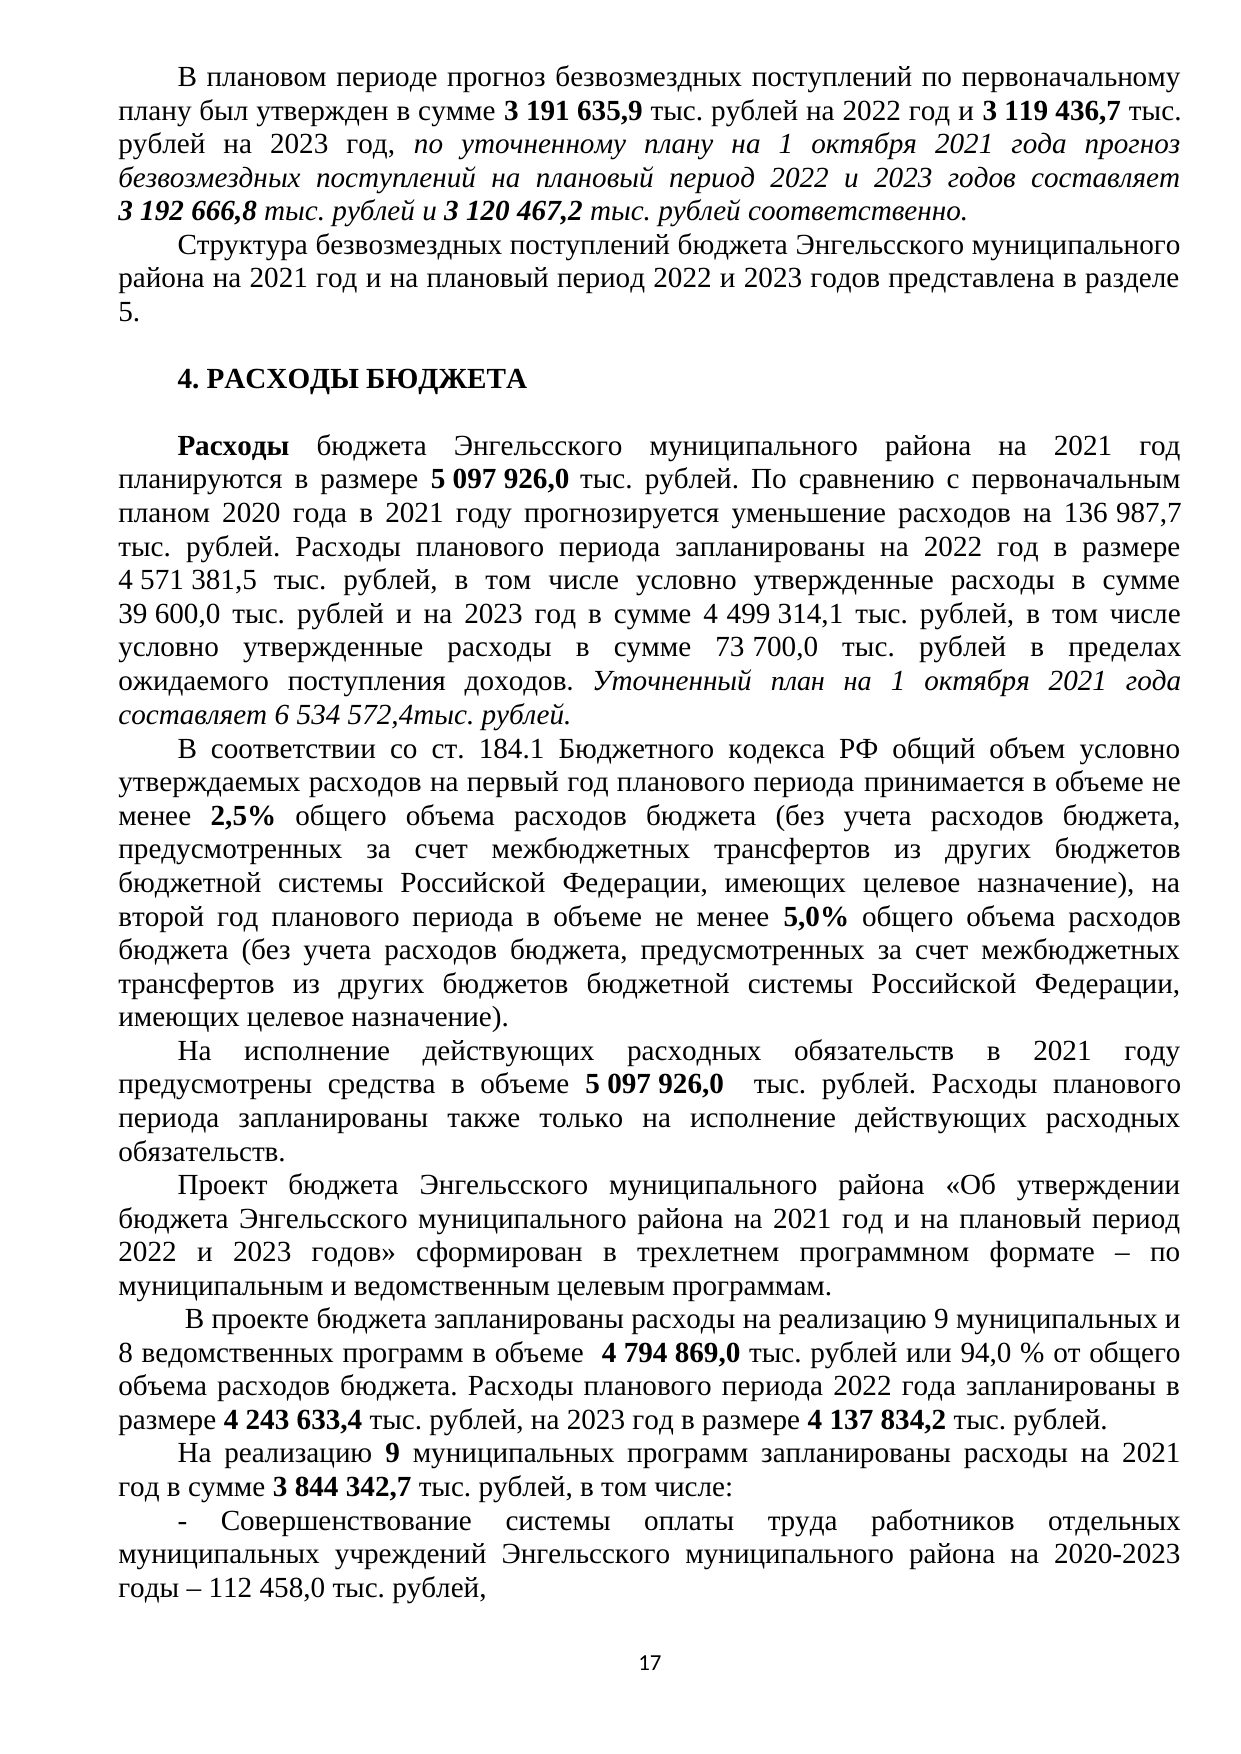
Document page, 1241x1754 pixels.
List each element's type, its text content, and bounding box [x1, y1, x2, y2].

text Расходы бюджета Энгельсского муниципального района на 2021 год планируются в размере 5 097 926,0 тыс. рублей. По сравнению с первоначальным планом 2020 года в 2021 году прогнозируется уменьшение расходов на 136 987,7 тыс. рублей. Расходы планового периода запланированы на 2022 год в размере 4 571 381,5 тыс. рублей, в том числе условно утвержденные расходы в сумме 39 600,0 тыс. рублей и на 2023 год в сумме 4 499 314,1 тыс. рублей, в том числе условно утвержденные расходы в сумме 73 700,0 тыс. рублей в пределах ожидаемого поступления доходов. Уточненный план на 1 октября 2021 года составляет 6 534 572,4тыс. рублей. [118, 428, 1181, 731]
text В плановом периоде прогноз безвозмездных поступлений по первоначальному плану был утвержден в сумме 3 191 635,9 тыс. рублей на 2022 год и 3 119 436,7 тыс. рублей на 2023 год, по уточненному плану на 1 октября 2021 года прогноз безвозмездных поступлений на плановый период 2022 и 2023 годов составляет 3 192 666,8 тыс. рублей и 3 120 467,2 тыс. рублей соответственно. [118, 59, 1181, 227]
text 4. РАСХОДЫ БЮДЖЕТА [118, 361, 1181, 394]
text Проект бюджета Энгельсского муниципального района «Об утверждении бюджета Энгельсского муниципального района на 2021 год и на плановый период 2022 и 2023 годов» сформирован в трехлетнем программном формате – по муниципальным и ведомственным целевым программам. [118, 1167, 1181, 1301]
text - Совершенствование системы оплаты труда работников отдельных муниципальных учреждений Энгельсского муниципального района на 2020-2023 годы – 112 458,0 тыс. рублей, [118, 1503, 1181, 1603]
text На реализацию 9 муниципальных программ запланированы расходы на 2021 год в сумме 3 844 342,7 тыс. рублей, в том числе: [118, 1436, 1181, 1503]
text В проекте бюджета запланированы расходы на реализацию 9 муниципальных и 8 ведомственных программ в объеме 4 794 869,0 тыс. рублей или 94,0 % от общего объема расходов бюджета. Расходы планового периода 2022 года запланированы в размере 4 243 633,4 тыс. рублей, на 2023 год в размере 4 137 834,2 тыс. рублей. [118, 1301, 1181, 1436]
text На исполнение действующих расходных обязательств в 2021 году предусмотрены средства в объеме 5 097 926,0 тыс. рублей. Расходы планового периода запланированы также только на исполнение действующих расходных обязательств. [118, 1033, 1181, 1167]
text Структура безвозмездных поступлений бюджета Энгельсского муниципального района на 2021 год и на плановый период 2022 и 2023 годов представлена в разделе 5. [118, 227, 1181, 327]
text В соответствии со ст. 184.1 Бюджетного кодекса РФ общий объем условно утверждаемых расходов на первый год планового периода принимается в объеме не менее 2,5% общего объема расходов бюджета (без учета расходов бюджета, предусмотренных за счет межбюджетных трансфертов из других бюджетов бюджетной системы Российской Федерации, имеющих целевое назначение), на второй год планового периода в объеме не менее 5,0% общего объема расходов бюджета (без учета расходов бюджета, предусмотренных за счет межбюджетных трансфертов из других бюджетов бюджетной системы Российской Федерации, имеющих целевое назначение). [118, 731, 1181, 1033]
